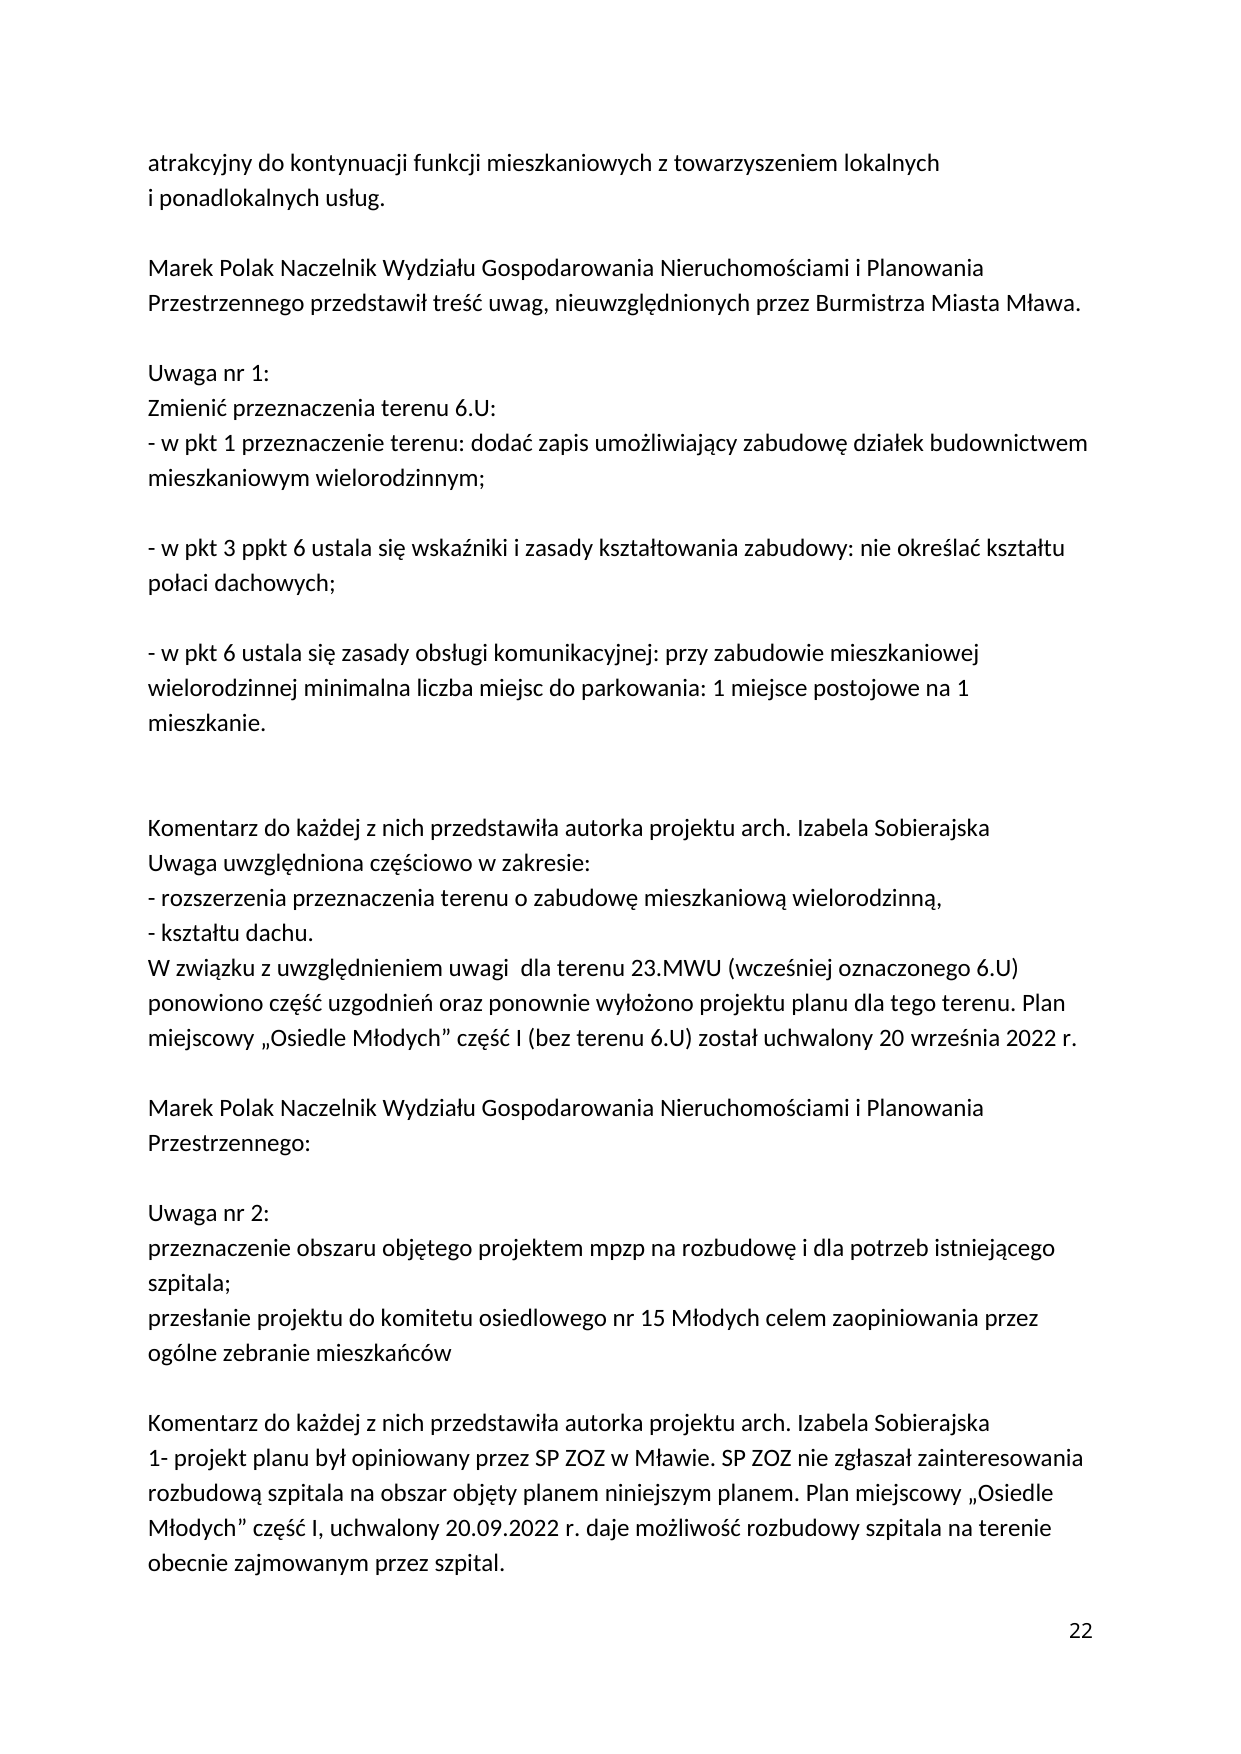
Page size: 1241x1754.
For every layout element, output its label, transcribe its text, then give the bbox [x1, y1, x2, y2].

text przesłanie projektu do komitetu osiedlowego nr 15 Młodych celem zaopiniowania przez ogólne zebranie mieszkańców [148, 1303, 1093, 1368]
text - rozszerzenia przeznaczenia terenu o zabudowę mieszkaniową wielorodzinną, [148, 883, 1093, 913]
text - w pkt 1 przeznaczenie terenu: dodać zapis umożliwiający zabudowę działek budownictwem mieszkaniowym wielorodzinnym; [148, 428, 1093, 493]
text - kształtu dachu. [148, 918, 1093, 948]
text W związku z uwzględnieniem uwagi dla terenu 23.MWU (wcześniej oznaczonego 6.U) ponowiono część uzgodnień oraz ponownie wyłożono projektu planu dla tego terenu. Plan miejscowy „Osiedle Młodych” część I (bez terenu 6.U) został uchwalony 20 września 2022 r. [148, 953, 1093, 1053]
text - w pkt 6 ustala się zasady obsługi komunikacyjnej: przy zabudowie mieszkaniowej wielorodzinnej minimalna liczba miejsc do parkowania: 1 miejsce postojowe na 1 mieszkanie. [148, 638, 1093, 738]
text Uwaga nr 1: [148, 358, 1093, 388]
text Zmienić przeznaczenia terenu 6.U: [148, 393, 1093, 423]
text Komentarz do każdej z nich przedstawiła autorka projektu arch. Izabela Sobierajska [148, 1408, 1093, 1438]
text Uwaga nr 2: [148, 1198, 1093, 1228]
text - w pkt 3 ppkt 6 ustala się wskaźniki i zasady kształtowania zabudowy: nie określać kształtu połaci dachowych; [148, 533, 1093, 598]
text 1- projekt planu był opiniowany przez SP ZOZ w Mławie. SP ZOZ nie zgłaszał zainteresowania rozbudową szpitala na obszar objęty planem niniejszym planem. Plan miejscowy „Osiedle Młodych” część I, uchwalony 20.09.2022 r. daje możliwość rozbudowy szpitala na terenie obecnie zajmowanym przez szpital. [148, 1443, 1093, 1578]
text Komentarz do każdej z nich przedstawiła autorka projektu arch. Izabela Sobierajska [148, 813, 1093, 843]
text przeznaczenie obszaru objętego projektem mpzp na rozbudowę i dla potrzeb istniejącego szpitala; [148, 1233, 1093, 1298]
text Uwaga uwzględniona częściowo w zakresie: [148, 848, 1093, 878]
text Marek Polak Naczelnik Wydziału Gospodarowania Nieruchomościami i Planowania Przestrzennego: [148, 1093, 1093, 1158]
text Marek Polak Naczelnik Wydziału Gospodarowania Nieruchomościami i Planowania Przestrzennego przedstawił treść uwag, nieuwzględnionych przez Burmistrza Miasta Mława. [148, 253, 1093, 318]
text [148, 148, 1093, 213]
